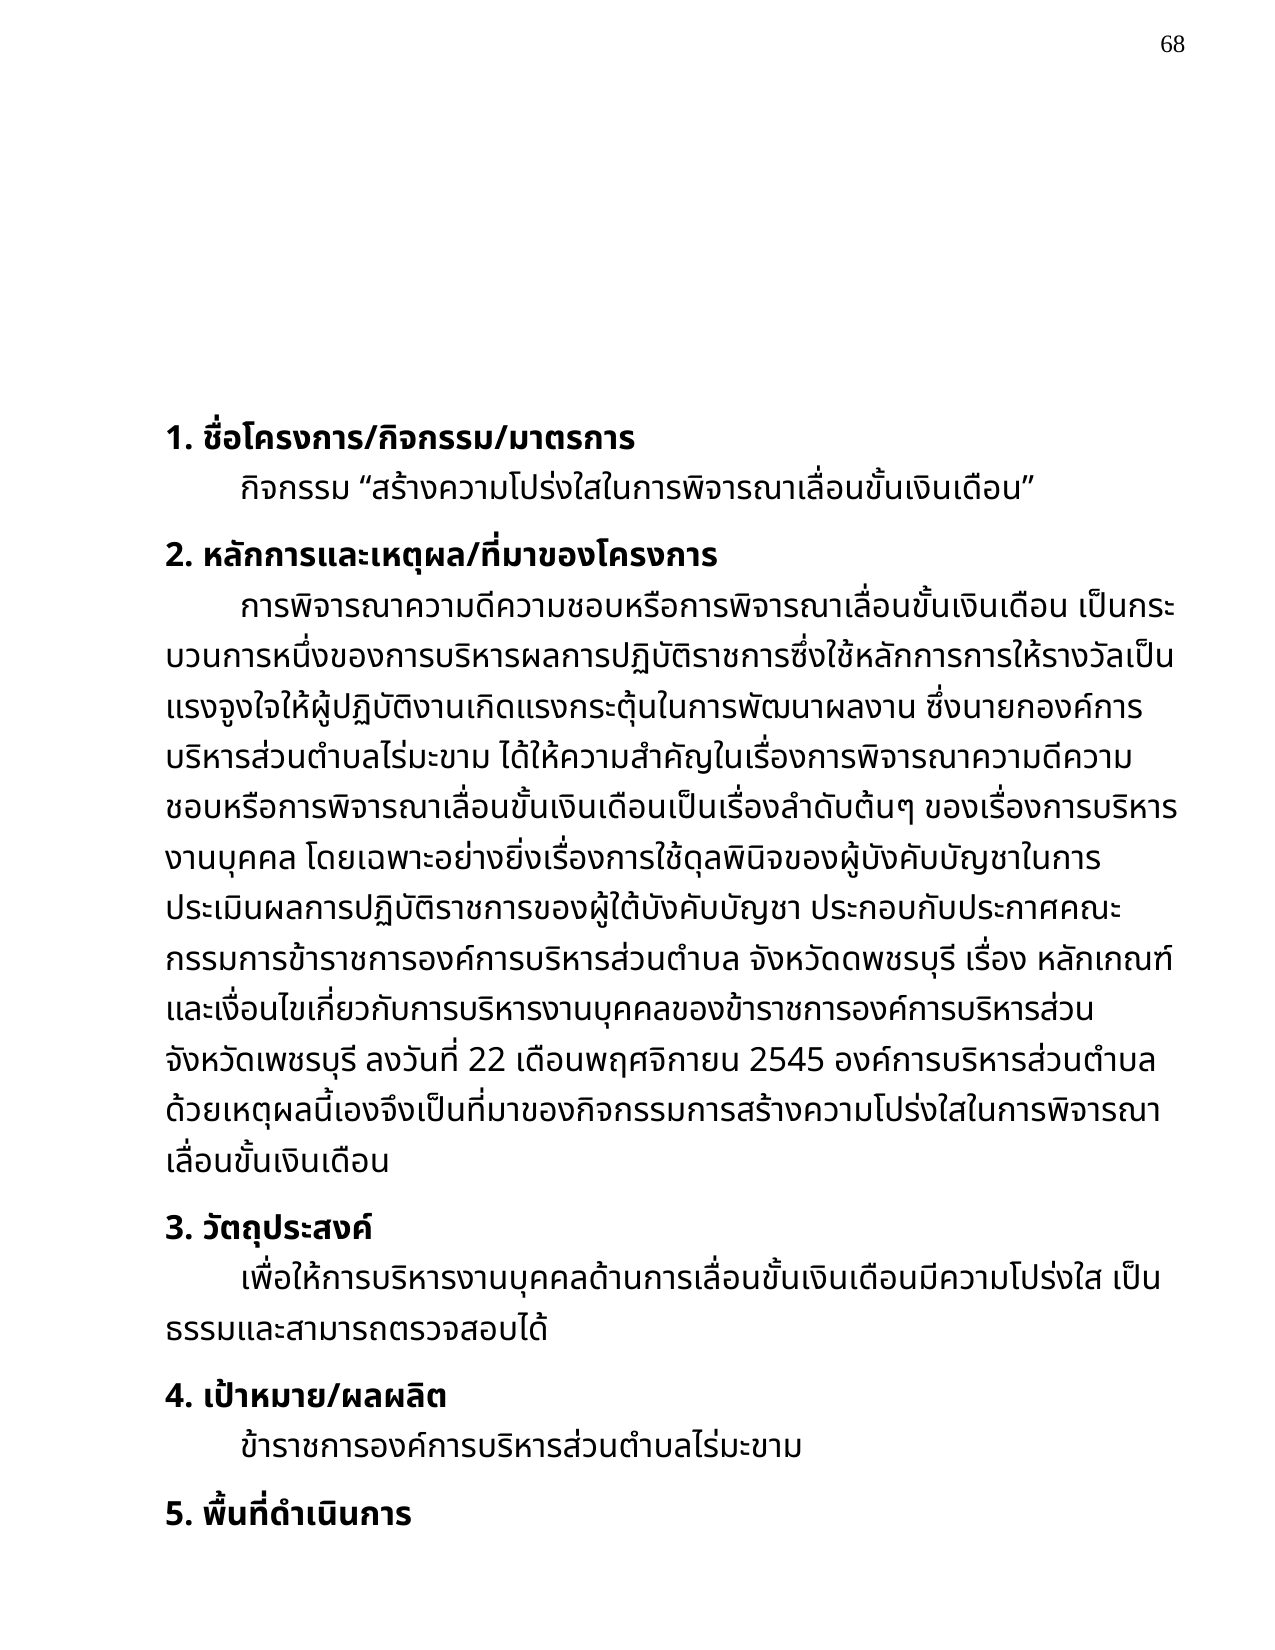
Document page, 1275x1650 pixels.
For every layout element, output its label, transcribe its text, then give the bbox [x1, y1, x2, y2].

text เพื่อให้การบริหารงานบุคคลด้านการเลื่อนขั้นเงินเดือนมีความโปร่งใส เป็นธรรมและสามารถตรวจสอบได้ [165, 1254, 1185, 1355]
text 2. หลักการและเหตุผล/ที่มาของโครงการ [165, 531, 1185, 582]
text การพิจารณาความดีความชอบหรือการพิจารณาเลื่อนขั้นเงินเดือน เป็นกระบวนการหนึ่งของการบริหารผลการปฏิบัติราชการซึ่งใช้หลักการการให้รางวัลเป็นแรงจูงใจให้ผู้ปฏิบัติงานเกิดแรงกระตุ้นในการพัฒนาผลงาน ซึ่งนายกองค์การบริหารส่วนตำบลไร่มะขาม ได้ให้ความสำคัญในเรื่องการพิจารณาความดีความชอบหรือการพิจารณาเลื่อนขั้นเงินเดือนเป็นเรื่องลำดับต้นๆ ของเรื่องการบริหารงานบุคคล โดยเฉพาะอย่างยิ่งเรื่องการใช้ดุลพินิจของผู้บังคับบัญชาในการประเมินผลการปฏิบัติราชการของผู้ใต้บังคับบัญชา ประกอบกับประกาศคณะกรรมการข้าราชการองค์การบริหารส่วนตำบล จังหวัดดพชรบุรี เรื่อง หลักเกณฑ์และเงื่อนไขเกี่ยวกับการบริหารงานบุคคลของข้าราชการองค์การบริหารส่วนจังหวัดเพชรบุรี ลงวันที่ 22 เดือนพฤศจิกายน 2545 องค์การบริหารส่วนตำบล ด้วยเหตุผลนี้เองจึงเป็นที่มาของกิจกรรมการสร้างความโปร่งใสในการพิจารณาเลื่อนขั้นเงินเดือน [165, 582, 1185, 1187]
text 5. พื้นที่ดำเนินการ [165, 1489, 1185, 1540]
text 4. เป้าหมาย/ผลผลิต [165, 1372, 1185, 1422]
text กิจกรรม “สร้างความโปร่งใสในการพิจารณาเลื่อนขั้นเงินเดือน” [165, 464, 1185, 514]
text 1. ชื่อโครงการ/กิจกรรม/มาตรการ [165, 413, 1185, 464]
text 3. วัตถุประสงค์ [165, 1204, 1185, 1254]
text ข้าราชการองค์การบริหารส่วนตำบลไร่มะขาม [165, 1422, 1185, 1473]
